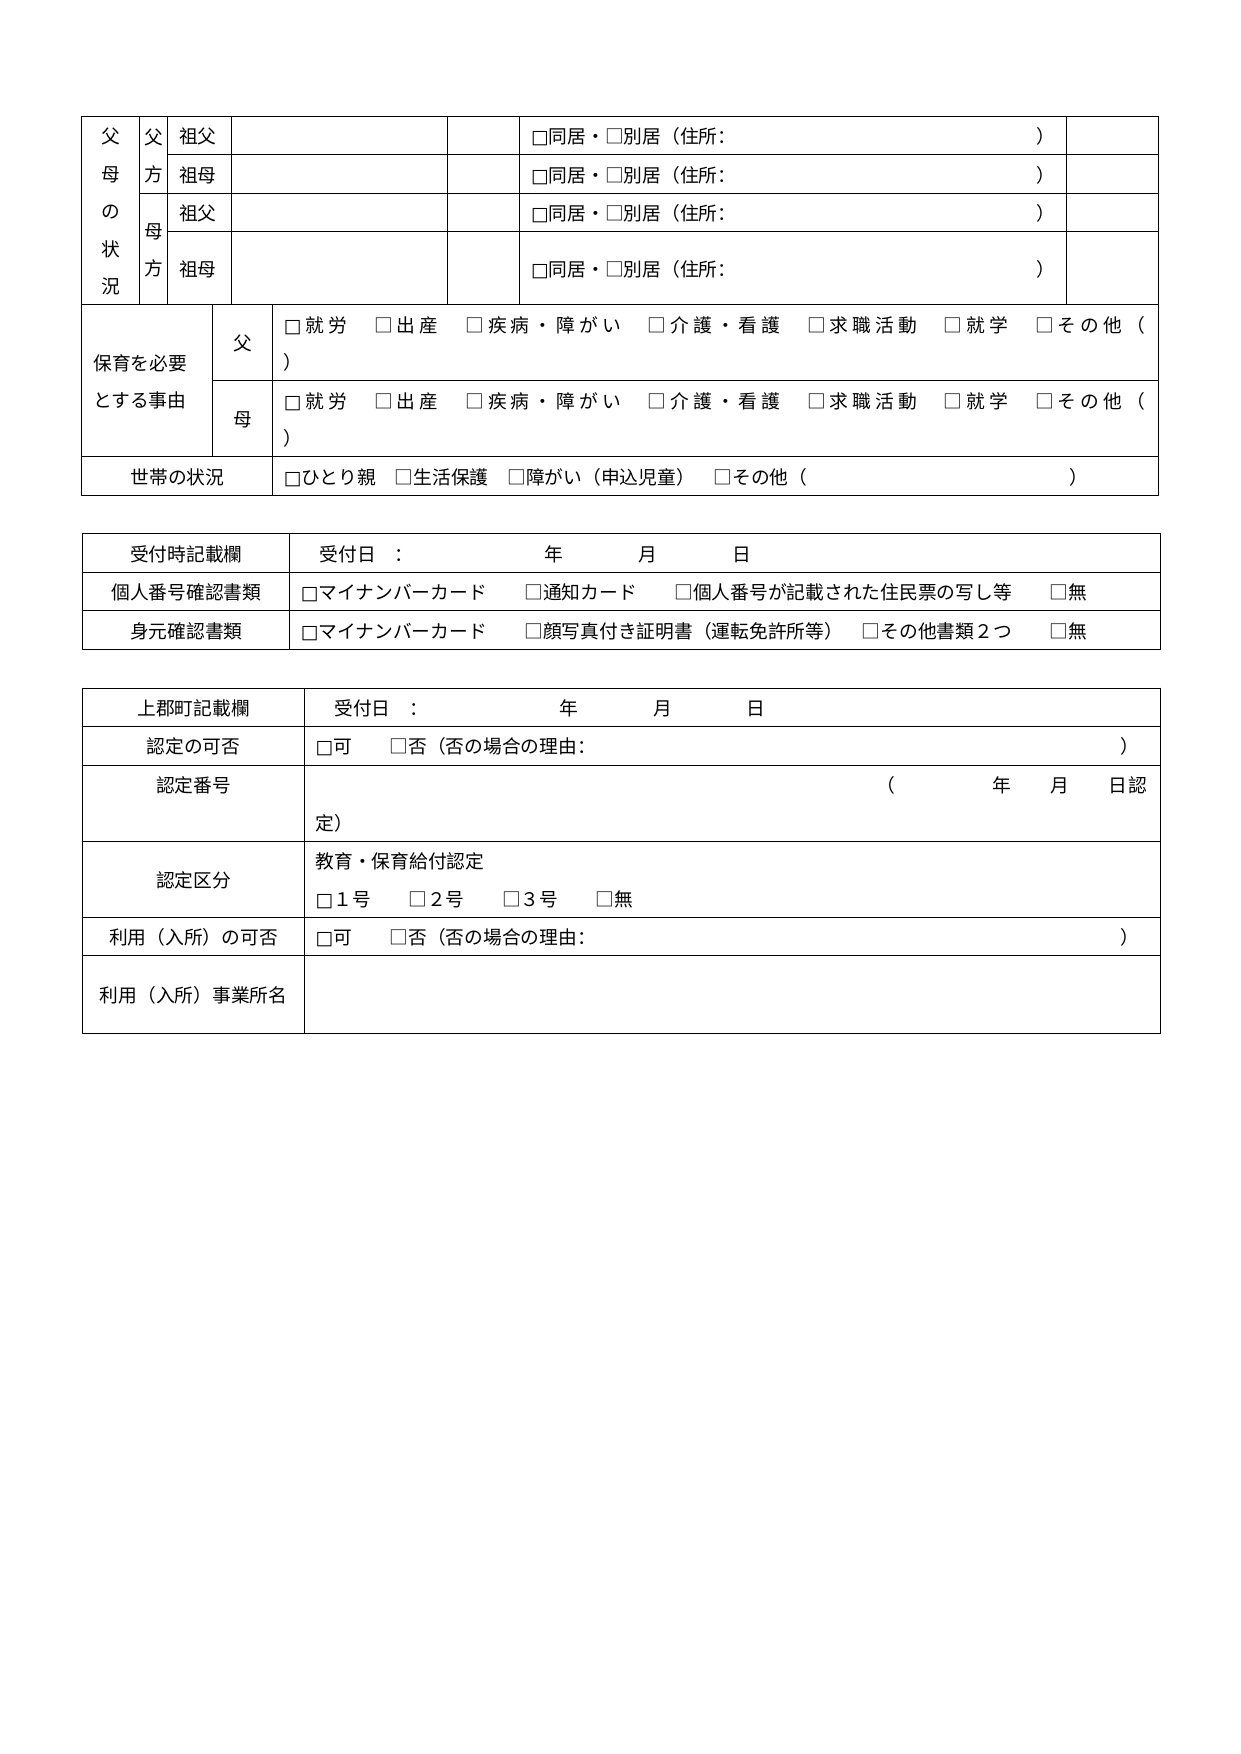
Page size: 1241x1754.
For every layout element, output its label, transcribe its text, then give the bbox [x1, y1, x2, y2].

table_cell □同居・□別居（住所： ） [520, 117, 1066, 154]
table_header 上郡町記載欄 [83, 689, 304, 726]
table_cell □マイナンバーカード □顔写真付き証明書（運転免許所等） □その他書類２つ □無 [290, 611, 1160, 649]
table_cell 母 [213, 381, 272, 456]
table_cell [1067, 117, 1158, 154]
table_cell 祖父母の状況 [82, 117, 139, 304]
table_cell 認定の可否 [83, 727, 304, 764]
table_cell 利用（入所）事業所名 [83, 956, 304, 1032]
table_cell [448, 232, 519, 304]
table_cell 祖母 [168, 155, 231, 193]
table_cell □同居・□別居（住所： ） [520, 155, 1066, 193]
table_cell 祖母 [168, 232, 231, 304]
table_cell 教育・保育給付認定 □１号 □２号 □３号 □無 [305, 842, 1160, 917]
table_cell □ひとり親 □生活保護 □障がい（申込児童） □その他（ ） [273, 457, 1158, 495]
table_cell 認定区分 [83, 842, 304, 917]
table_cell [232, 194, 447, 231]
table_cell [1067, 232, 1158, 304]
table_header 受付日 ： 年 月 日 [290, 534, 1160, 572]
table_cell 祖父 [168, 194, 231, 231]
table_cell 個人番号確認書類 [83, 573, 289, 610]
table_cell [232, 232, 447, 304]
table_cell [1067, 194, 1158, 231]
table_cell 利用（入所）の可否 [83, 918, 304, 955]
table_cell 父方 [140, 117, 167, 193]
table_cell 世帯の状況 [82, 457, 272, 495]
table_header 受付時記載欄 [83, 534, 289, 572]
table_cell 認定番号 [83, 766, 304, 841]
table_cell [448, 155, 519, 193]
table_cell □可 □否（否の場合の理由： ） [305, 727, 1160, 764]
table_cell [1067, 155, 1158, 193]
table_cell [448, 117, 519, 154]
table_cell 保育を必要とする事由 [82, 305, 212, 456]
table_cell □同居・□別居（住所： ） [520, 232, 1066, 304]
table_header 受付日 ： 年 月 日 [305, 689, 1160, 726]
table_cell （ 年 月 日認定） [305, 766, 1160, 841]
table_cell [305, 956, 1160, 1032]
table_cell [448, 194, 519, 231]
table_cell □就労 □出産 □疾病・障がい □介護・看護 □求職活動 □就学 □その他（ ） [273, 305, 1158, 380]
table_cell 母方 [140, 194, 167, 304]
table_cell 祖父 [168, 117, 231, 154]
table_cell [232, 155, 447, 193]
table_cell □就労 □出産 □疾病・障がい □介護・看護 □求職活動 □就学 □その他（ ） [273, 381, 1158, 456]
table_cell 身元確認書類 [83, 611, 289, 649]
table_cell [232, 117, 447, 154]
table_cell 父 [213, 305, 272, 380]
table_cell □マイナンバーカード □通知カード □個人番号が記載された住民票の写し等 □無 [290, 573, 1160, 610]
table_cell □同居・□別居（住所： ） [520, 194, 1066, 231]
table_cell □可 □否（否の場合の理由： ） [305, 918, 1160, 955]
